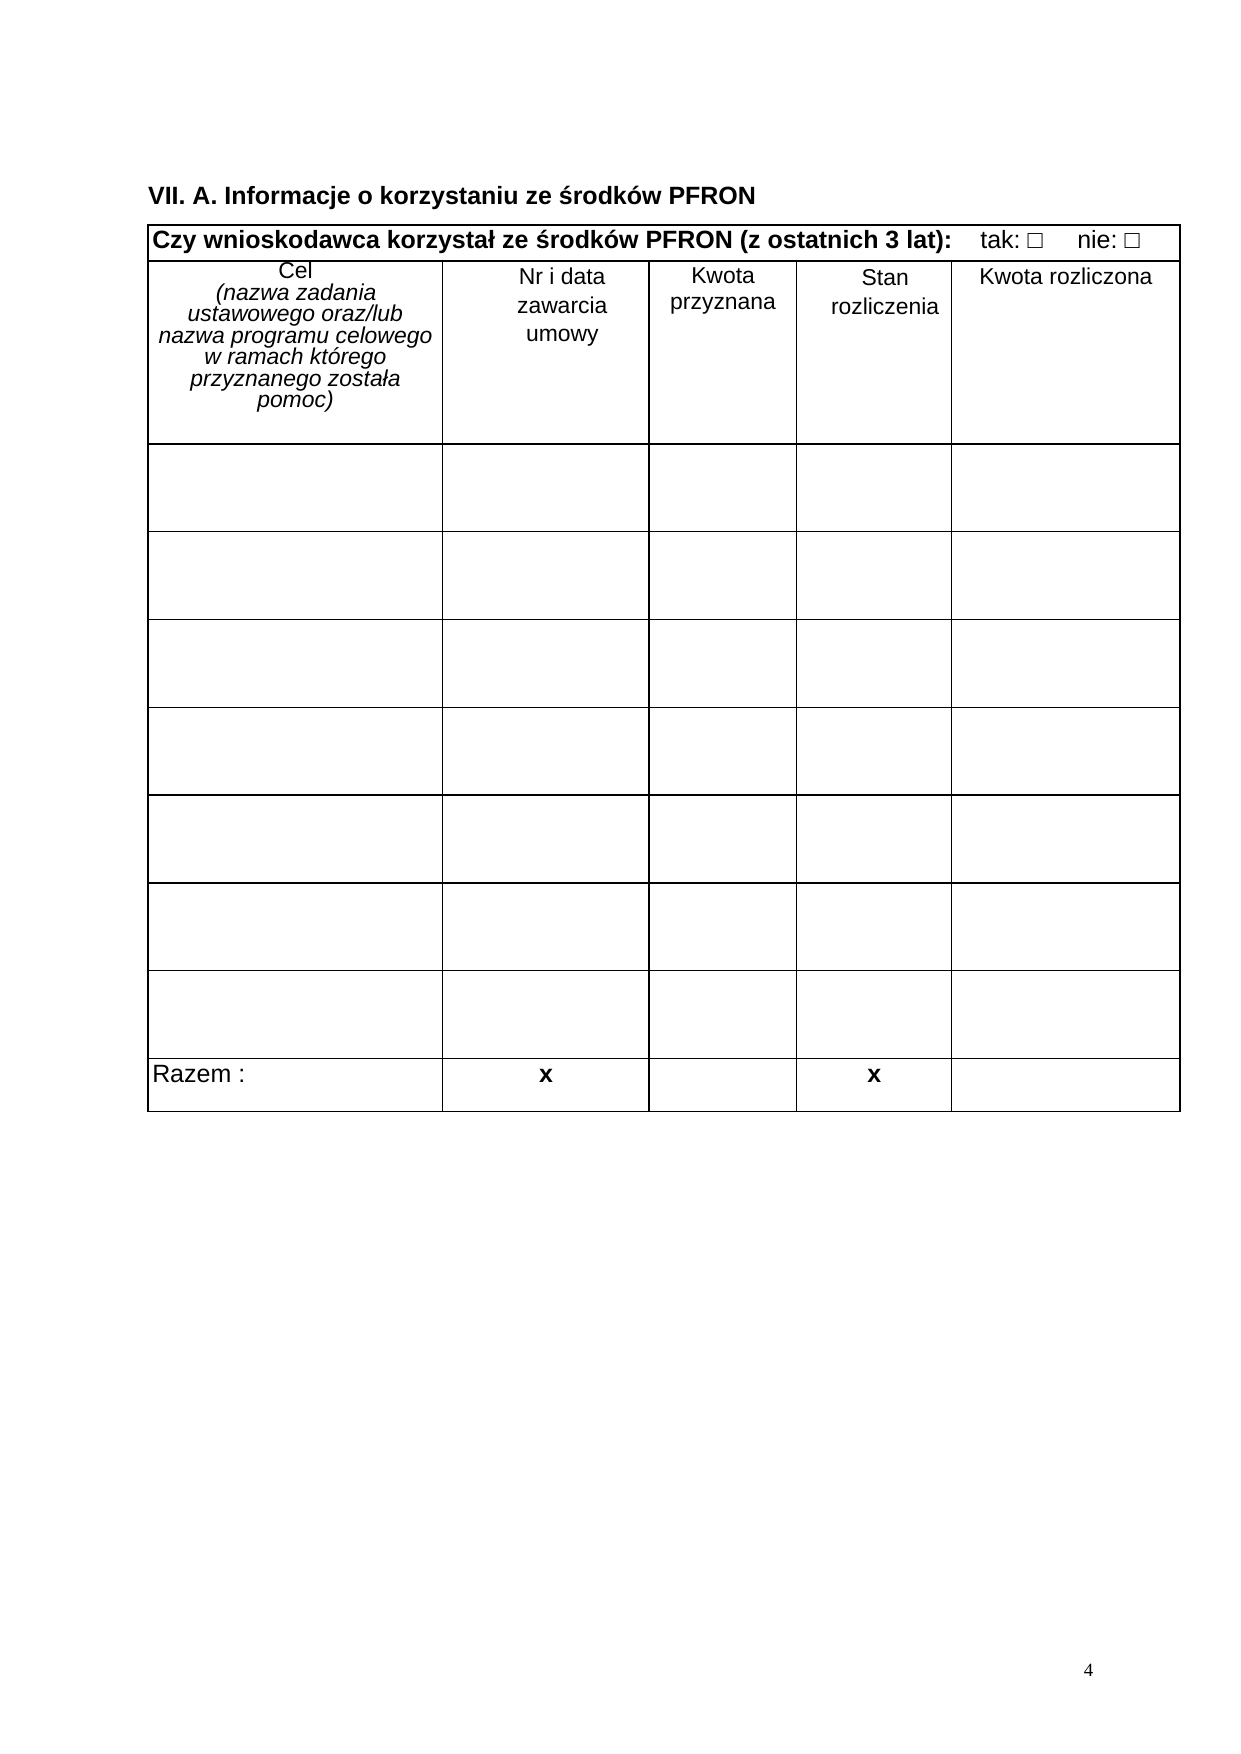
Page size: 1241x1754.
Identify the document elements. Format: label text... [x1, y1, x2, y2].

table_cell [650, 445, 796, 531]
table_cell [650, 620, 796, 706]
table_cell [443, 796, 648, 882]
table_cell [952, 532, 1179, 618]
table_cell [797, 884, 951, 970]
table_cell [650, 884, 796, 970]
table_cell Kwota przyznana [650, 262, 796, 443]
table_cell [952, 971, 1179, 1058]
table_cell [443, 620, 648, 706]
table_cell [149, 445, 442, 531]
table_cell [952, 796, 1179, 882]
table_cell [650, 532, 796, 618]
table_cell [443, 445, 648, 531]
table_cell [650, 796, 796, 882]
table_cell [443, 971, 648, 1058]
table_cell [797, 796, 951, 882]
table_cell [149, 884, 442, 970]
table_cell [650, 971, 796, 1058]
table_cell Cel (nazwa zadania ustawowego oraz/lub nazwa programu celowego w ramach którego przyznanego została pomoc) [149, 262, 442, 443]
table_cell [149, 796, 442, 882]
table_cell [952, 884, 1179, 970]
table_cell [149, 532, 442, 618]
table_cell [797, 445, 951, 531]
table_cell [797, 620, 951, 706]
table_cell Nr i data zawarcia umowy [443, 262, 648, 443]
table_cell Razem : [149, 1059, 442, 1111]
table_cell [443, 532, 648, 618]
table_cell [650, 1059, 796, 1111]
text VII. A. Informacje o korzystaniu ze środków PFRON [148, 181, 1093, 210]
table_cell [797, 532, 951, 618]
table_cell [952, 620, 1179, 706]
table_cell Stan rozliczenia [797, 262, 951, 443]
table_cell [149, 971, 442, 1058]
table_header Czy wnioskodawca korzystał ze środków PFRON (z ostatnich 3 lat): tak: □ nie: □ [149, 226, 1179, 260]
table_cell [149, 708, 442, 794]
table_cell [443, 708, 648, 794]
table_cell [797, 708, 951, 794]
table_cell [952, 708, 1179, 794]
table_cell [443, 884, 648, 970]
table_cell Kwota rozliczona [952, 262, 1179, 443]
table_cell x [443, 1059, 648, 1111]
table_cell [952, 1059, 1179, 1111]
table_cell [650, 708, 796, 794]
table_cell [952, 445, 1179, 531]
table_cell [149, 620, 442, 706]
table_cell x [797, 1059, 951, 1111]
table_cell [797, 971, 951, 1058]
